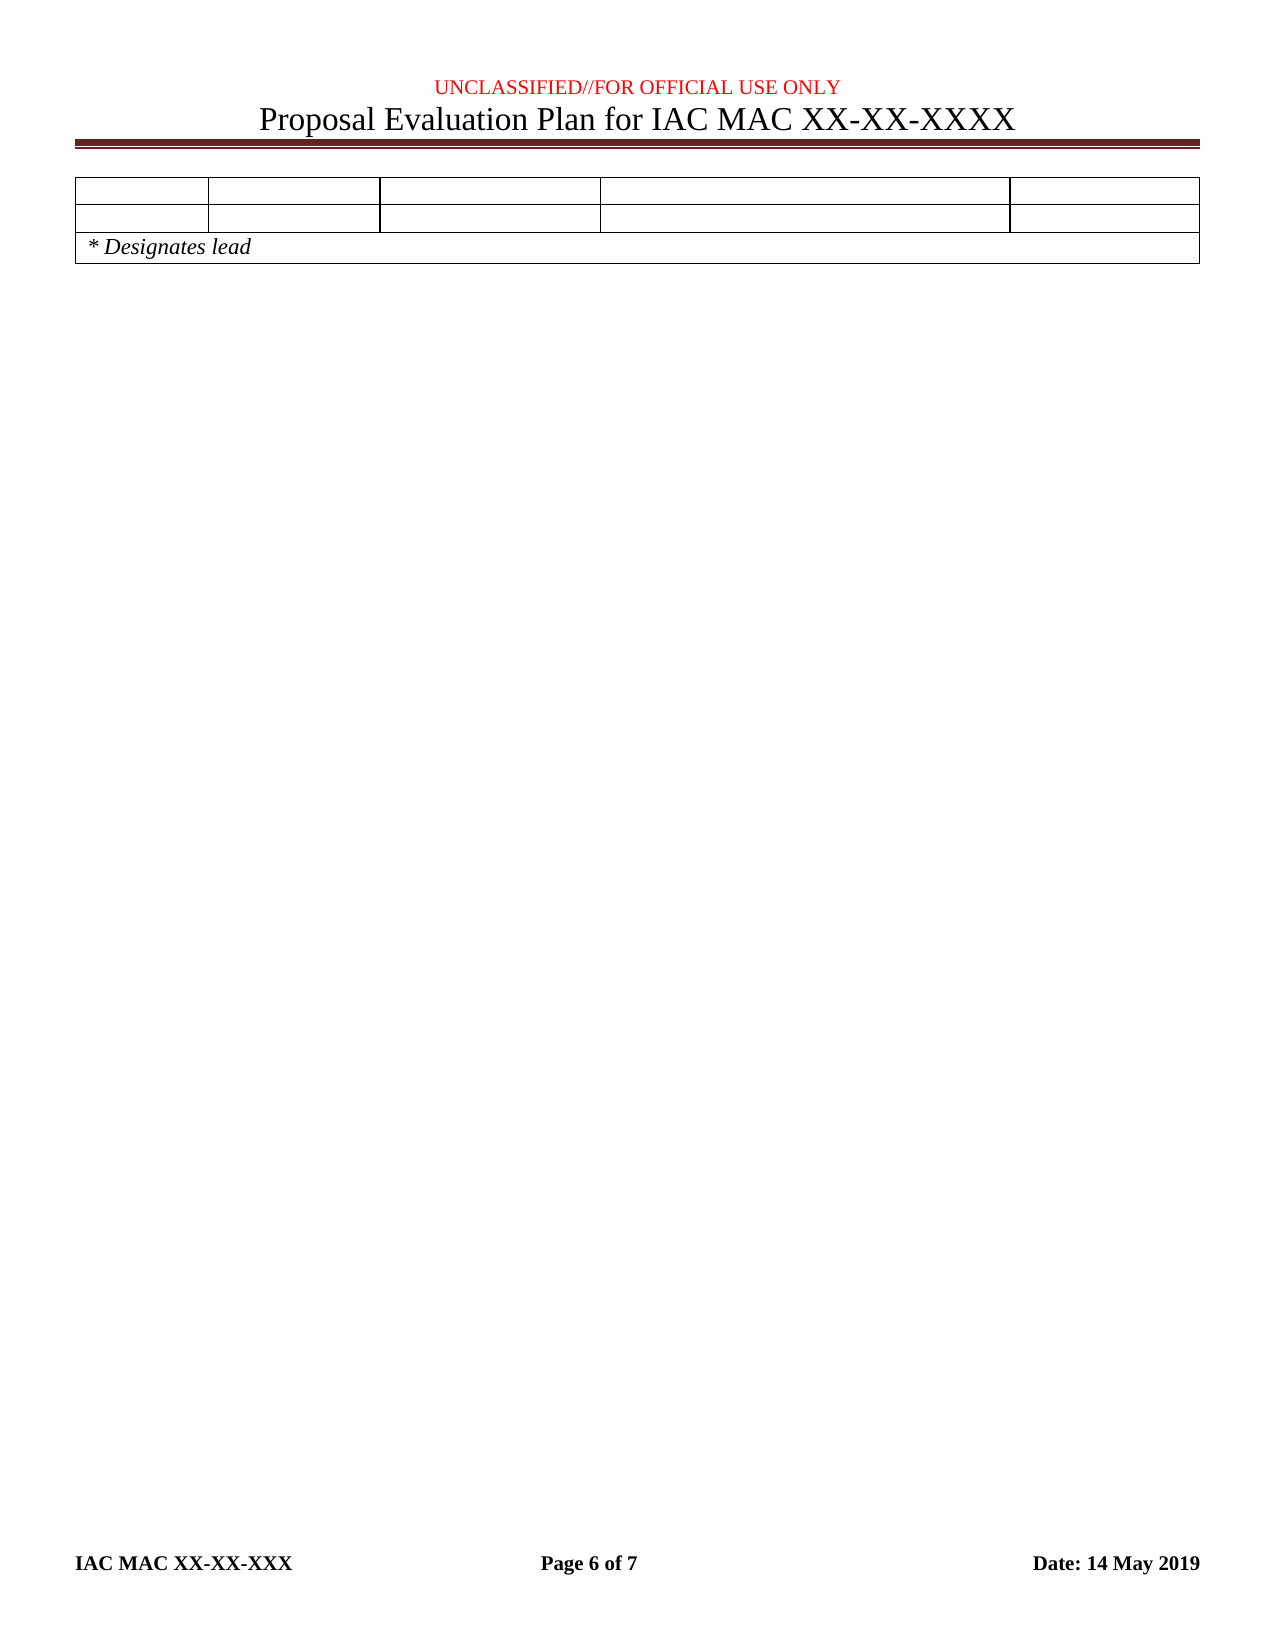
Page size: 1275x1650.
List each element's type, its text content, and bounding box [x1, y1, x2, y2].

table_cell [76, 178, 208, 204]
table_cell [1011, 178, 1199, 204]
table_cell [209, 178, 379, 204]
table_cell [381, 178, 600, 204]
table_cell [601, 205, 1009, 232]
table_cell [601, 178, 1009, 204]
table_cell [209, 205, 379, 232]
table_cell [381, 205, 600, 232]
table_cell * Designates lead [76, 233, 1199, 263]
table_cell [76, 205, 208, 232]
table_cell [1011, 205, 1199, 232]
